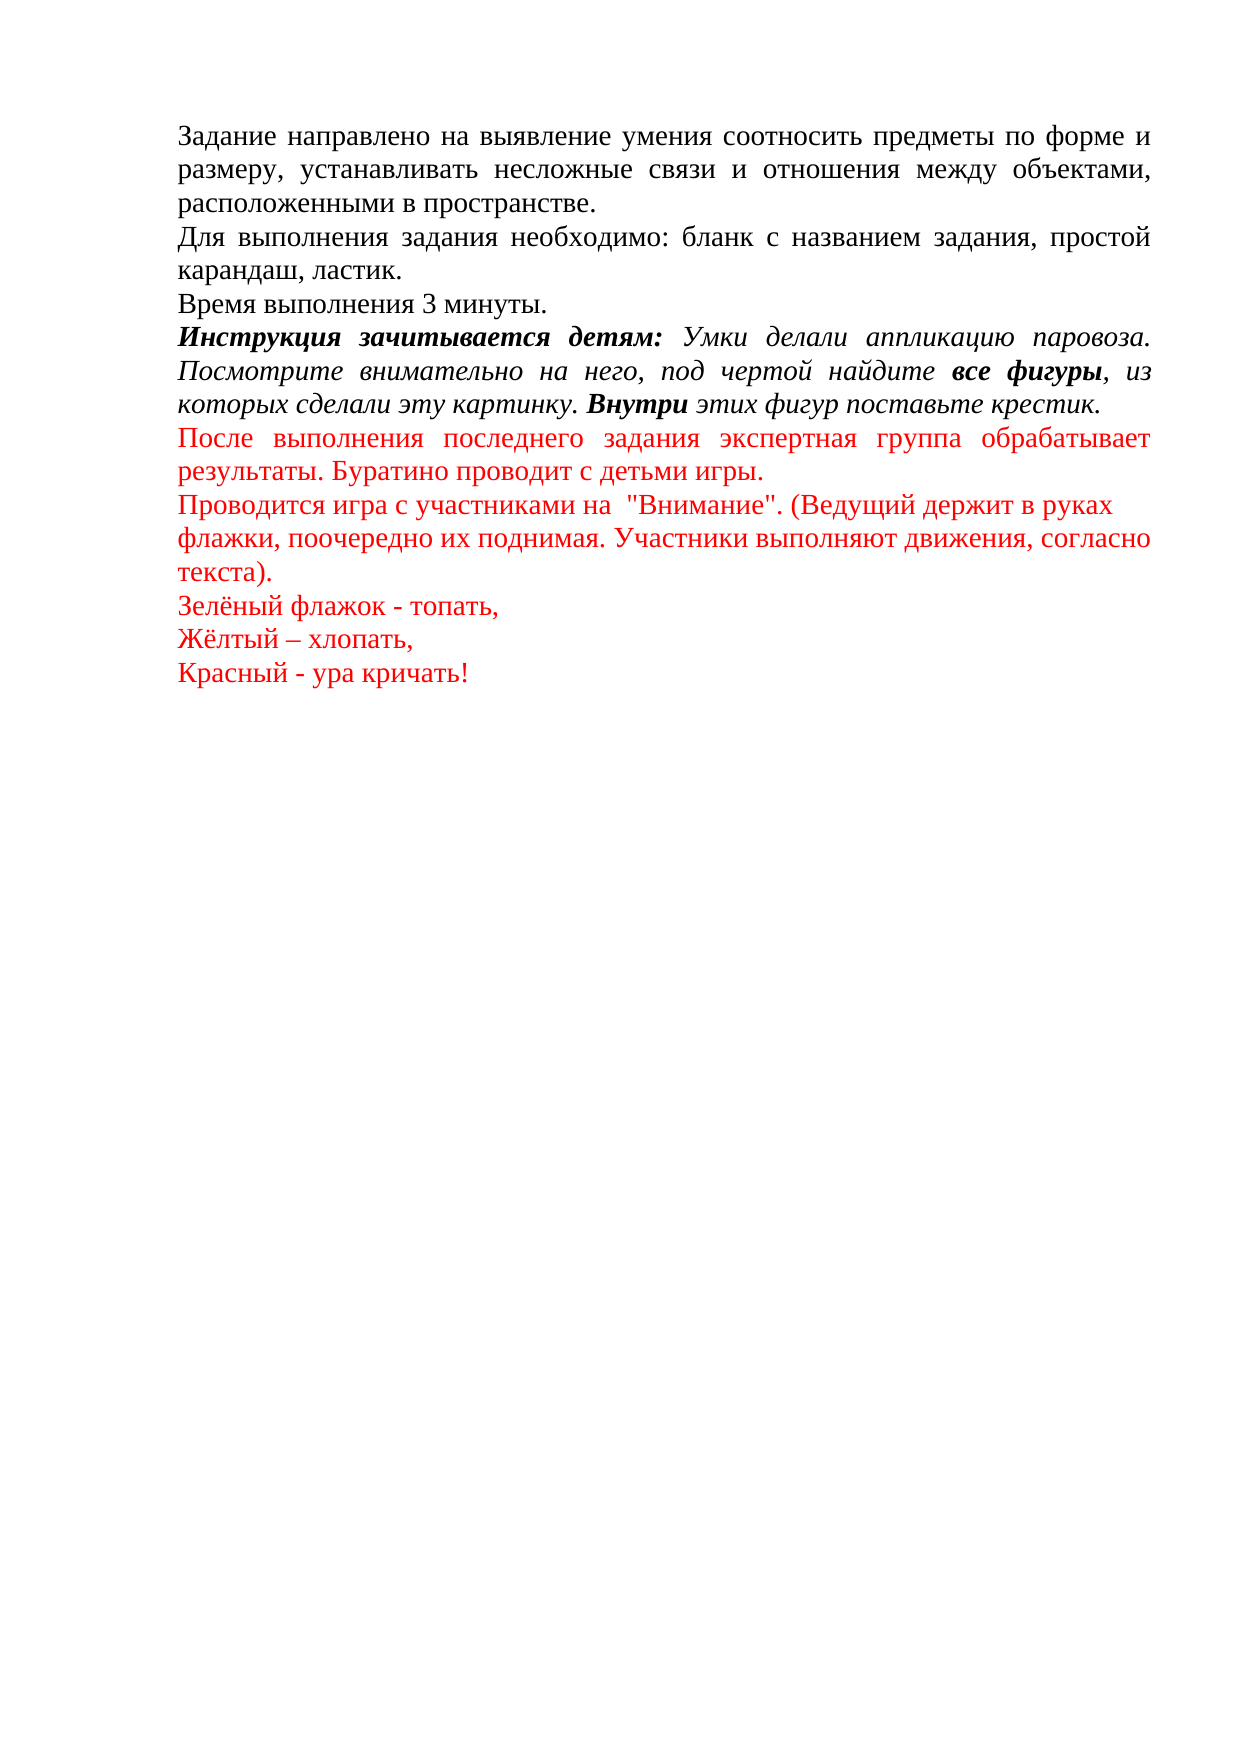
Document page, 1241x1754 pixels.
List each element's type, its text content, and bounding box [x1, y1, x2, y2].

text Для выполнения задания необходимо: бланк с названием задания, простой карандаш, ластик. [177, 219, 1152, 286]
text После выполнения последнего задания экспертная группа обрабатывает результаты. Буратино проводит с детьми игры. [177, 420, 1152, 487]
text Время выполнения 3 минуты. [177, 286, 1152, 319]
text Задание направлено на выявление умения соотносить предметы по форме и размеру, устанавливать несложные связи и отношения между объектами, расположенными в пространстве. [177, 118, 1152, 219]
text Проводится игра с участниками на "Внимание". (Ведущий держит в руках флажки, поочередно их поднимая. Участники выполняют движения, согласно текста). Зелёный флажок - топать, Жёлтый – хлопать, Красный - ура кричать! [177, 487, 1152, 688]
text Инструкция зачитывается детям: Умки делали аппликацию паровоза. Посмотрите внимательно на него, под чертой найдите все фигуры, из которых сделали эту картинку. Внутри этих фигур поставьте крестик. [177, 319, 1152, 420]
